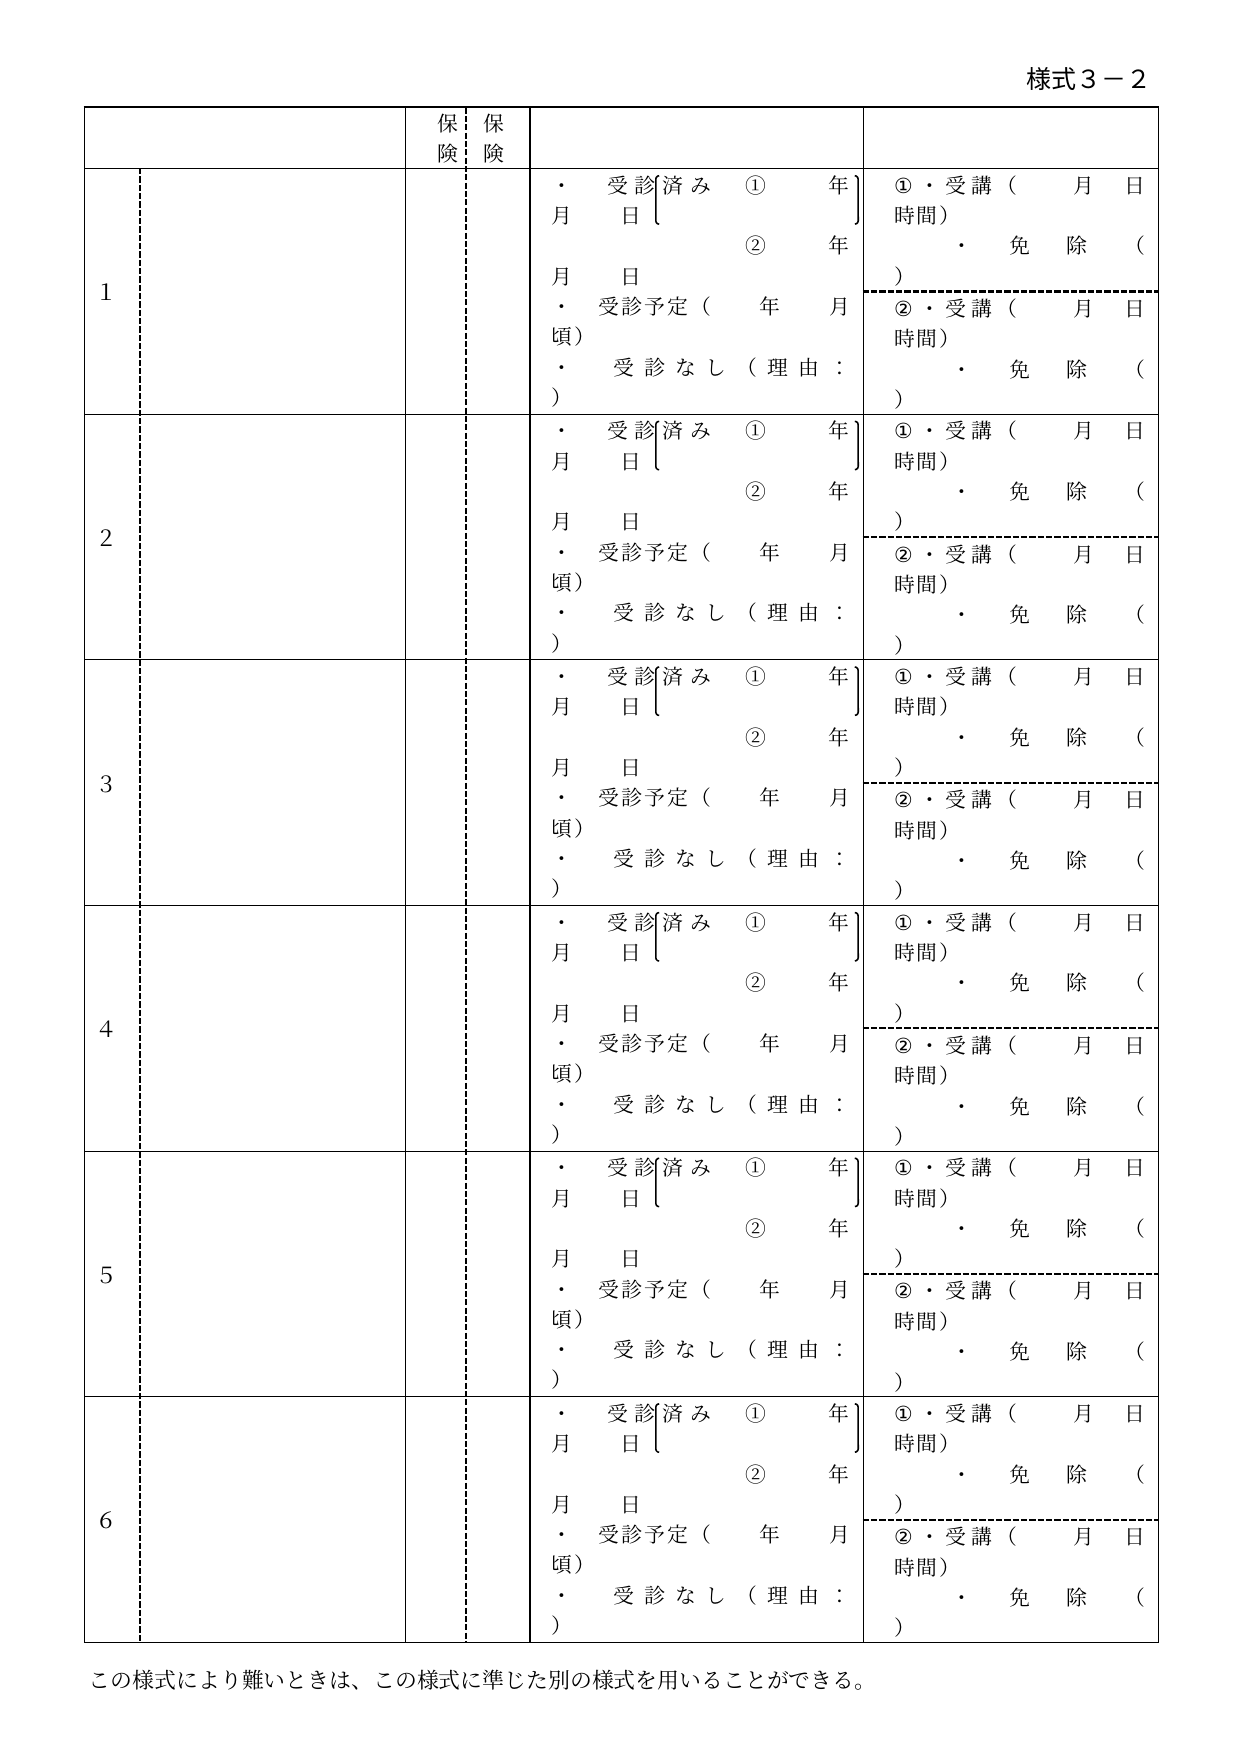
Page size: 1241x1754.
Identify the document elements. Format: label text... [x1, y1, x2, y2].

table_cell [531, 1152, 863, 1396]
table_cell [140, 1397, 405, 1642]
table_cell ６ [85, 1397, 140, 1642]
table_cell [531, 1397, 863, 1642]
table_cell ・ 受診済み ① 年 月 日 ② 年 月 日 ・ 受診予定（ 年 月頃） ・ 受診なし（理由： ） [531, 660, 863, 905]
table_cell ４ [85, 906, 140, 1151]
table_cell [466, 660, 529, 905]
table_cell [140, 660, 405, 905]
table_cell ②・受講（ 月 日 時間） ・免除（ ） [864, 1519, 1158, 1642]
table_cell [406, 415, 466, 659]
table_cell ５ [85, 1152, 140, 1396]
table_cell [466, 906, 529, 1151]
table_cell [140, 169, 405, 414]
table_cell 健康保険 [406, 108, 466, 168]
table_cell ①・受講（ 月 日 時間） ・免除（ ） [864, 906, 1158, 1027]
table_cell ・ 受診済み ① 年 月 日 ② 年 月 日 ・ 受診予定（ 年 月頃） ・ 受診なし（理由： ） [531, 415, 863, 659]
table_cell ・ 受診済み ① 年 月 日 ② 年 月 日 ・ 受診予定（ 年 月頃） ・ 受診なし（理由： ） [531, 906, 863, 1151]
table_cell ②・受講（ 月 日 時間） ・免除（ ） [864, 290, 1158, 414]
table_cell [406, 906, 466, 1151]
table_cell ２ [85, 415, 140, 659]
table_cell １ [85, 169, 140, 414]
table_cell [466, 1152, 529, 1396]
table_cell ②・受講（ 月 日 時間） ・免除（ ） [864, 536, 1158, 659]
table_cell [466, 415, 529, 659]
table_cell ①・受講（ 月 日 時間） ・免除（ ） [864, 1152, 1158, 1273]
table_cell [140, 1152, 405, 1396]
table_cell [406, 169, 466, 414]
table_cell ②・受講（ 月 日 時間） ・免除（ ） [864, 782, 1158, 905]
table_cell ①・受講（ 月 日 時間） ・免除（ ） [864, 169, 1158, 290]
table_cell ・ 受診済み ① 年 月 日 ② 年 月 日 ・ 受診予定（ 年 月頃） ・ 受診なし（理由： ） [531, 169, 863, 414]
table_cell [406, 1152, 466, 1396]
table_cell ①・受講（ 月 日 時間） ・免除（ ） [864, 415, 1158, 536]
table_cell [406, 1397, 466, 1642]
table_cell ①・受講（ 月 日 時間） ・免除（ ） [864, 660, 1158, 782]
table_cell [466, 1397, 529, 1642]
table_cell ①・受講（ 月 日 時間） ・免除（ ） [864, 1397, 1158, 1518]
table_cell [406, 660, 466, 905]
table_cell 雇用保険 [466, 108, 529, 168]
table_cell ②・受講（ 月 日 時間） ・免除（ ） [864, 1273, 1158, 1396]
table_cell ３ [85, 660, 140, 905]
table_cell ②・受講（ 月 日 時間） ・免除（ ） [864, 1027, 1158, 1151]
table_cell [466, 169, 529, 414]
table_cell [140, 906, 405, 1151]
table_cell [140, 415, 405, 659]
